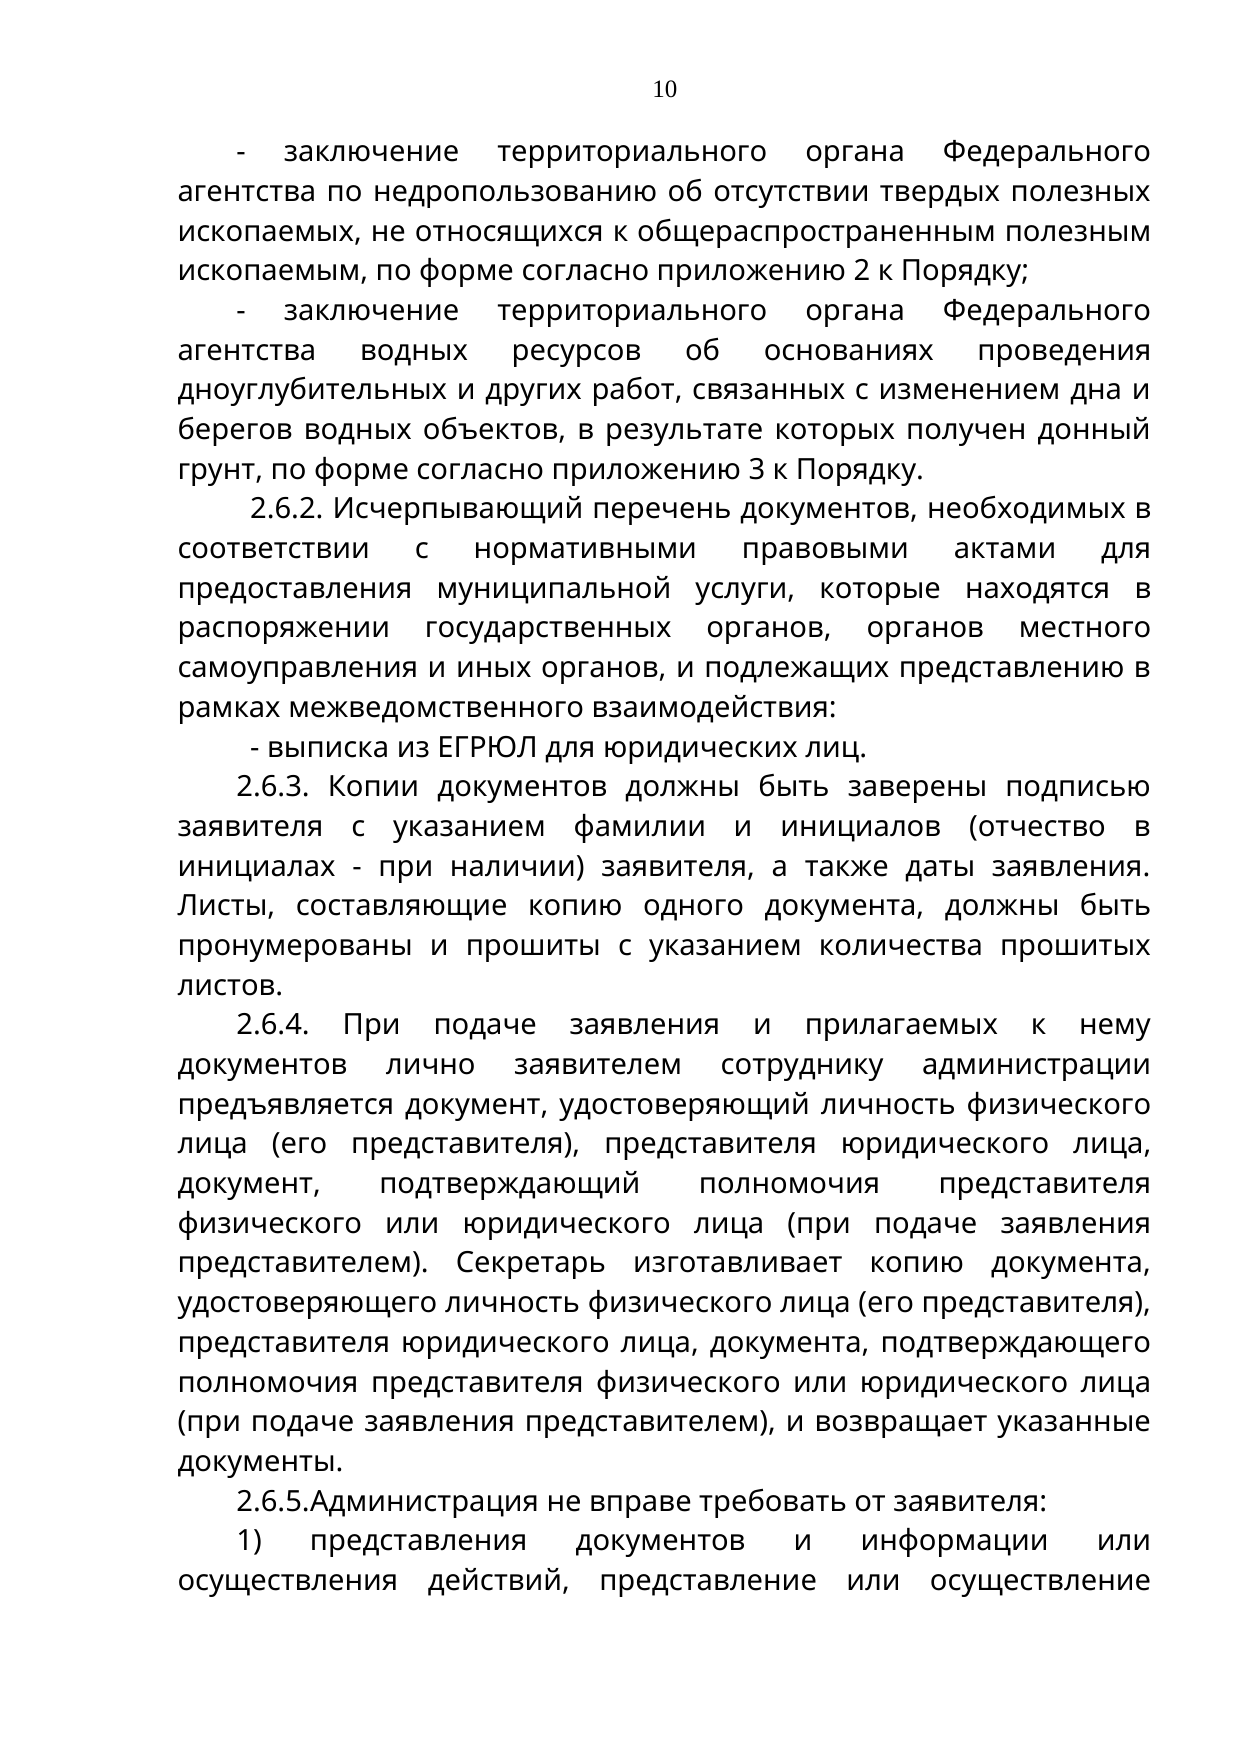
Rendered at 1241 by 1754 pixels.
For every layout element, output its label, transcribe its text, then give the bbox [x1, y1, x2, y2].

text - заключение территориального органа Федерального агентства по недропользованию об отсутствии твердых полезных ископаемых, не относящихся к общераспространенным полезным ископаемым, по форме согласно приложению 2 к Порядку; [177, 131, 1152, 289]
text 2.6.3. Копии документов должны быть заверены подписью заявителя с указанием фамилии и инициалов (отчество в инициалах - при наличии) заявителя, а также даты заявления. Листы, составляющие копию одного документа, должны быть пронумерованы и прошиты с указанием количества прошитых листов. [177, 766, 1152, 1004]
text 2.6.5.Администрация не вправе требовать от заявителя: [177, 1480, 1152, 1519]
text 2.6.2. Исчерпывающий перечень документов, необходимых в соответствии с нормативными правовыми актами для предоставления муниципальной услуги, которые находятся в распоряжении государственных органов, органов местного самоуправления и иных органов, и подлежащих представлению в рамках межведомственного взаимодействия: [177, 488, 1152, 726]
text - выписка из ЕГРЮЛ для юридических лиц. [177, 726, 1152, 766]
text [177, 1519, 1152, 1599]
text 2.6.4. При подаче заявления и прилагаемых к нему документов лично заявителем сотруднику администрации предъявляется документ, удостоверяющий личность физического лица (его представителя), представителя юридического лица, документ, подтверждающий полномочия представителя физического или юридического лица (при подаче заявления представителем). Секретарь изготавливает копию документа, удостоверяющего личность физического лица (его представителя), представителя юридического лица, документа, подтверждающего полномочия представителя физического или юридического лица (при подаче заявления представителем), и возвращает указанные документы. [177, 1004, 1152, 1480]
text - заключение территориального органа Федерального агентства водных ресурсов об основаниях проведения дноуглубительных и других работ, связанных с изменением дна и берегов водных объектов, в результате которых получен донный грунт, по форме согласно приложению 3 к Порядку. [177, 289, 1152, 488]
